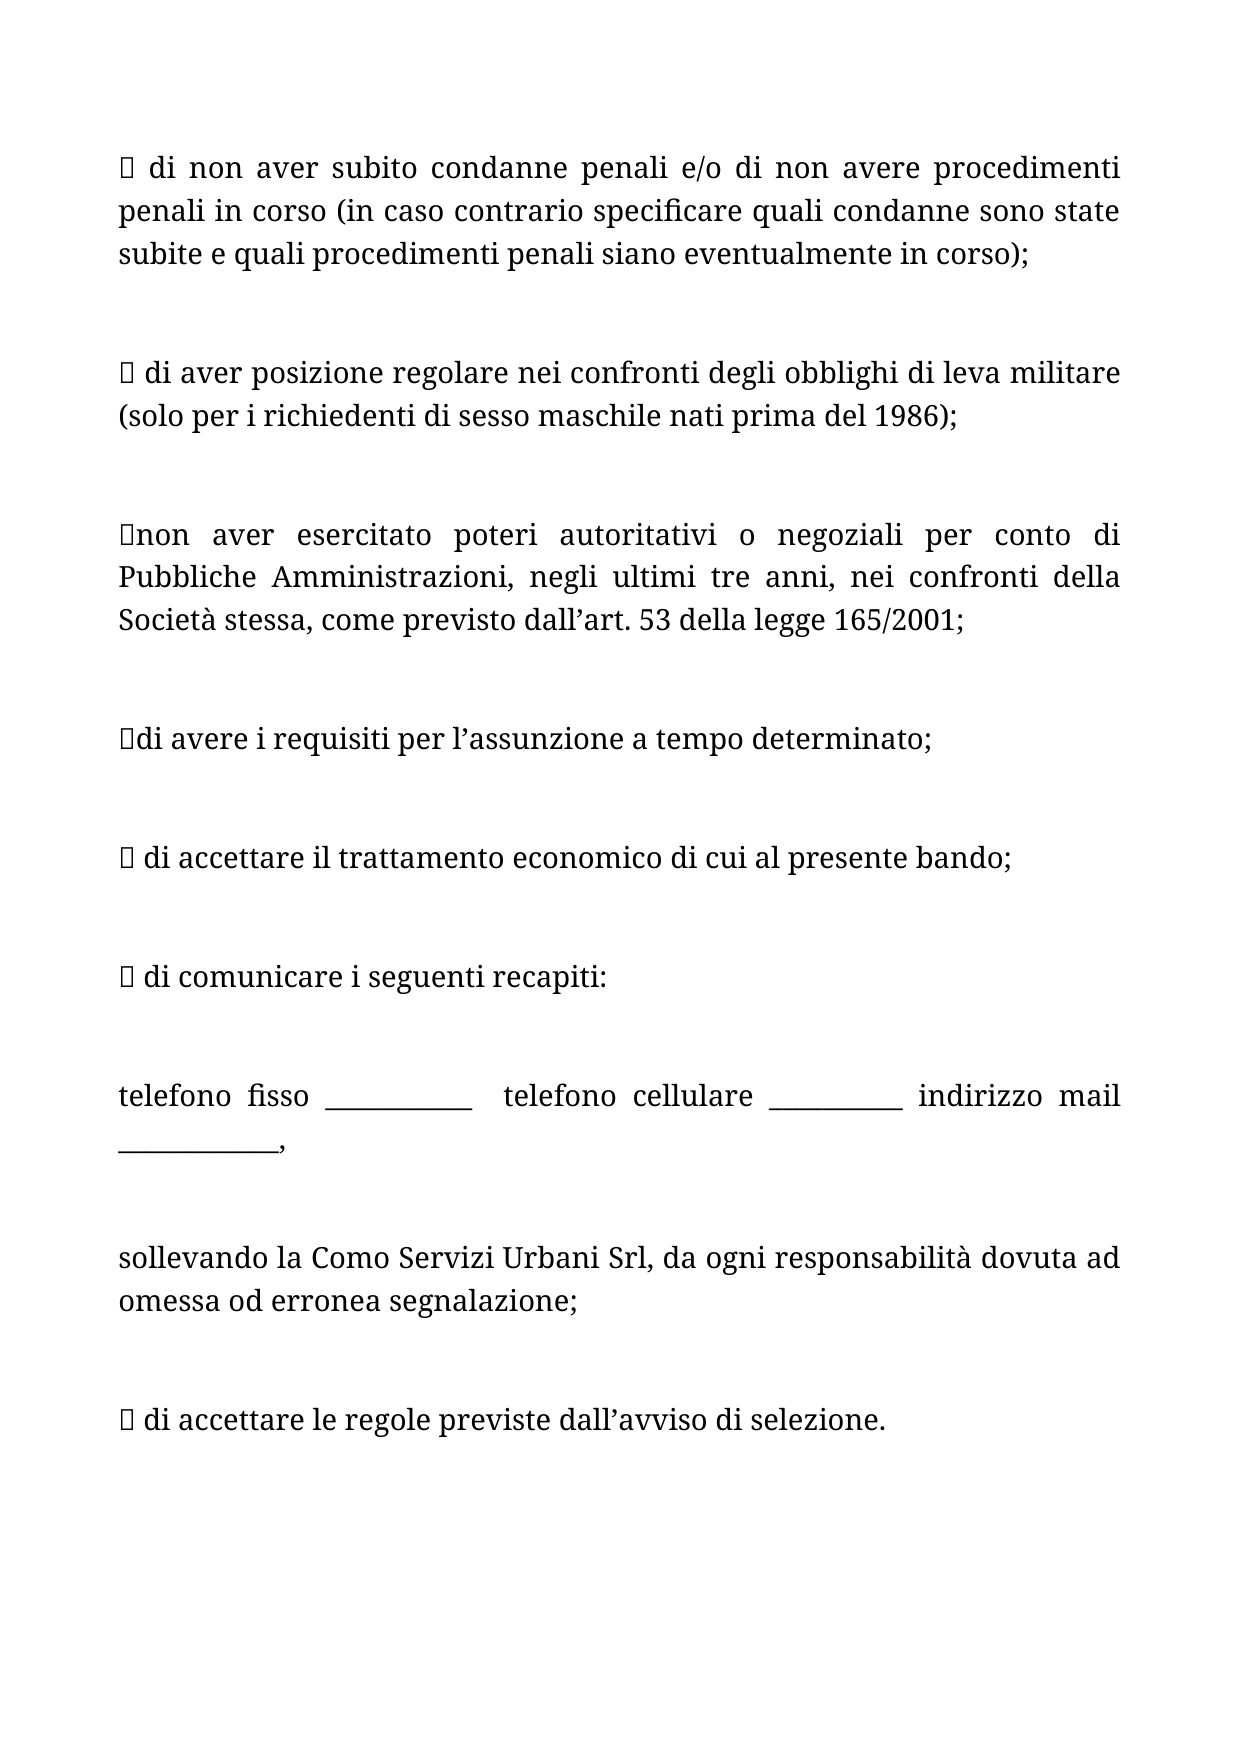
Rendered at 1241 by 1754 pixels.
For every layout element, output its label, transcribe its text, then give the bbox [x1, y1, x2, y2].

text sollevando la Como Servizi Urbani Srl, da ogni responsabilità dovuta ad omessa od erronea segnalazione; [118, 1237, 1122, 1320]
text  di accettare le regole previste dall’avviso di selezione. [118, 1399, 1122, 1439]
text  di accettare il trattamento economico di cui al presente bando; [118, 837, 1122, 877]
text  di non aver subito condanne penali e/o di non avere procedimenti penali in corso (in caso contrario specificare quali condanne sono state subite e quali procedimenti penali siano eventualmente in corso); [118, 148, 1122, 273]
text telefono fisso ___________ telefono cellulare __________ indirizzo mail ____________, [118, 1075, 1122, 1158]
text non aver esercitato poteri autoritativi o negoziali per conto di Pubbliche Amministrazioni, negli ultimi tre anni, nei confronti della Società stessa, come previsto dall’art. 53 della legge 165/2001; [118, 514, 1122, 639]
text di avere i requisiti per l’assunzione a tempo determinato; [118, 718, 1122, 758]
text  di aver posizione regolare nei confronti degli obblighi di leva militare (solo per i richiedenti di sesso maschile nati prima del 1986); [118, 352, 1122, 435]
text  di comunicare i seguenti recapiti: [118, 956, 1122, 996]
